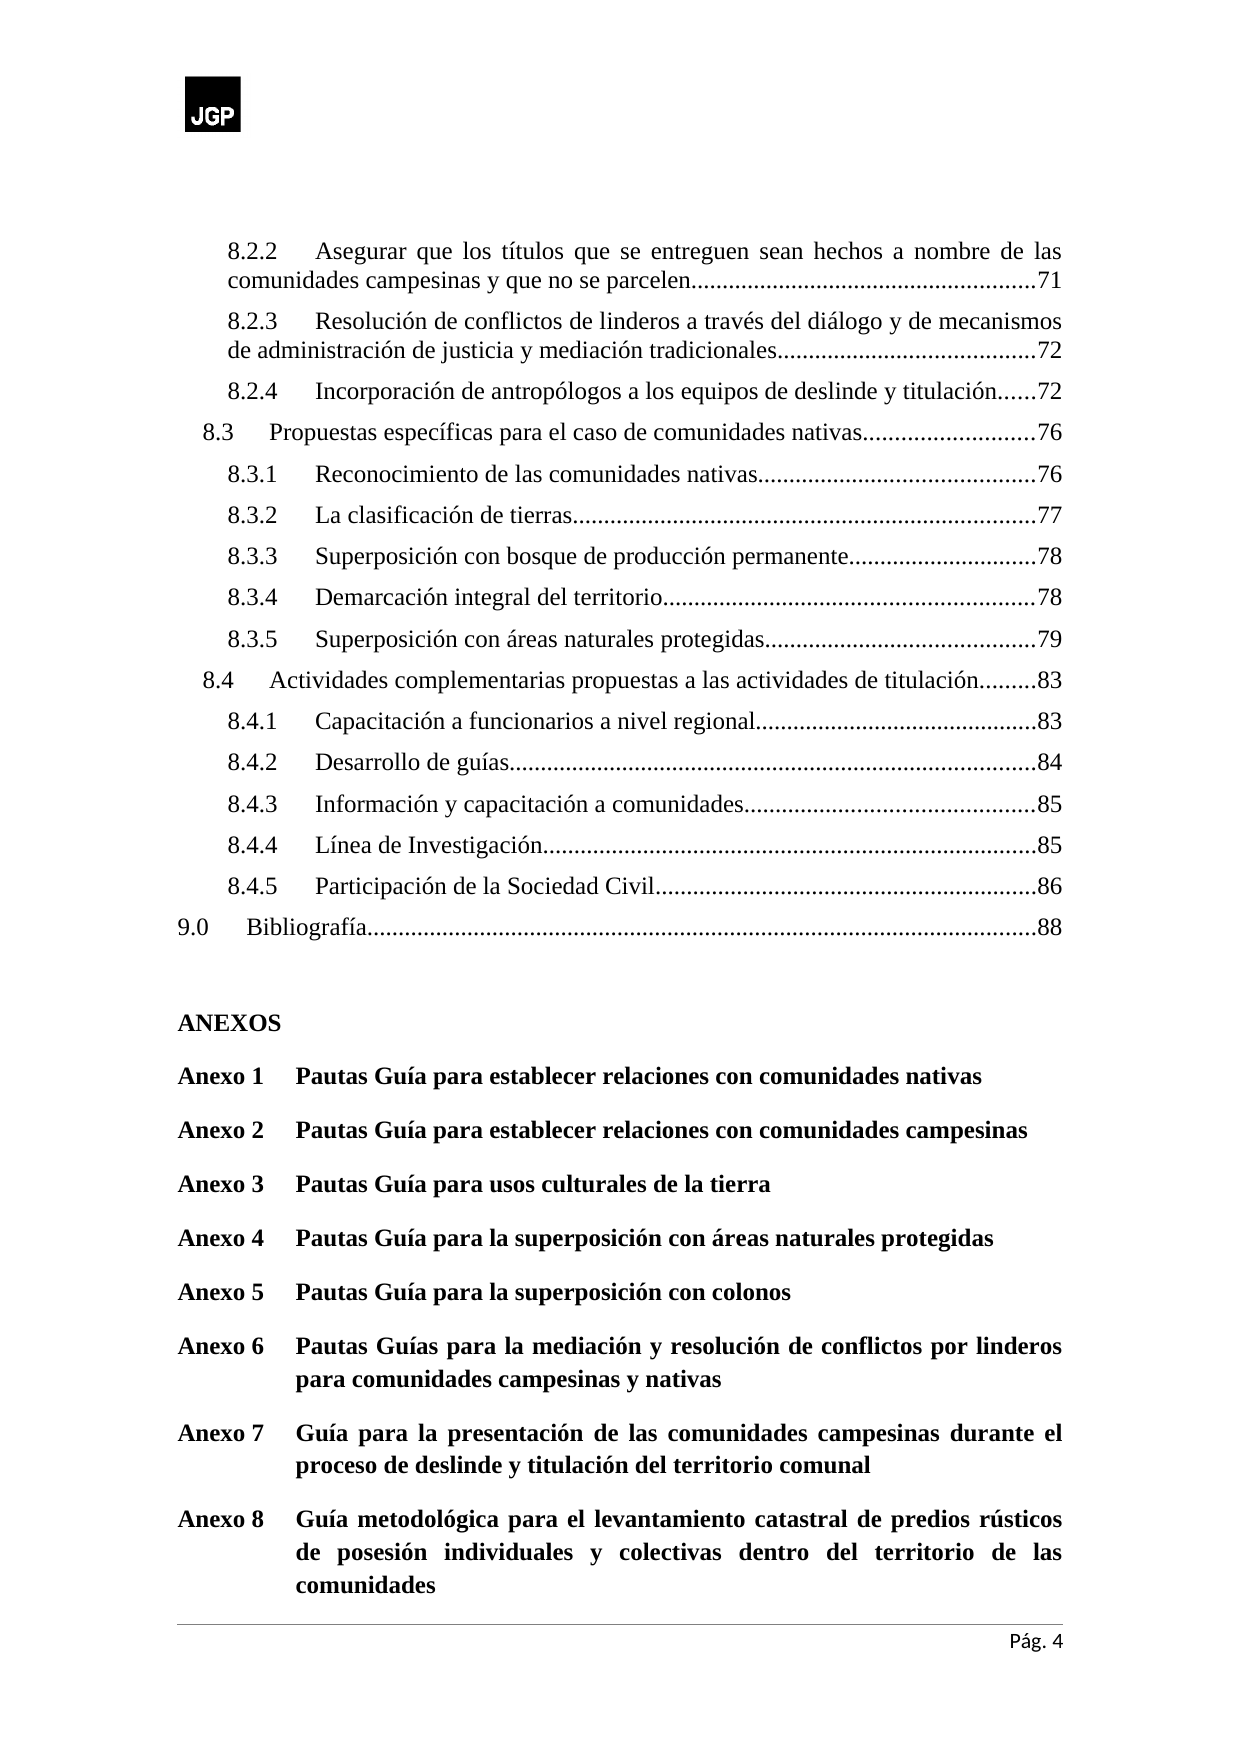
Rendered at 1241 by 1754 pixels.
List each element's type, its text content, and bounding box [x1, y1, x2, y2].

text Anexo 5 Pautas Guía para la superposición con colonos [177, 1277, 1063, 1306]
text Anexo 4 Pautas Guía para la superposición con áreas naturales protegidas [177, 1223, 1063, 1252]
text Anexo 8 Guía metodológica para el levantamiento catastral de predios rústicos de posesión individuales y colectivas dentro del territorio de las comunidades [177, 1504, 1063, 1599]
text Anexo 2 Pautas Guía para establecer relaciones con comunidades campesinas [177, 1115, 1063, 1144]
text Anexo 6 Pautas Guías para la mediación y resolución de conflictos por linderos para comunidades campesinas y nativas [177, 1331, 1063, 1392]
picture [177, 73, 251, 138]
text ANEXOS [177, 1008, 1063, 1036]
text Anexo 1 Pautas Guía para establecer relaciones con comunidades nativas [177, 1061, 1063, 1090]
text Anexo 3 Pautas Guía para usos culturales de la tierra [177, 1169, 1063, 1198]
text Anexo 7 Guía para la presentación de las comunidades campesinas durante el proceso de deslinde y titulación del territorio comunal [177, 1418, 1063, 1479]
